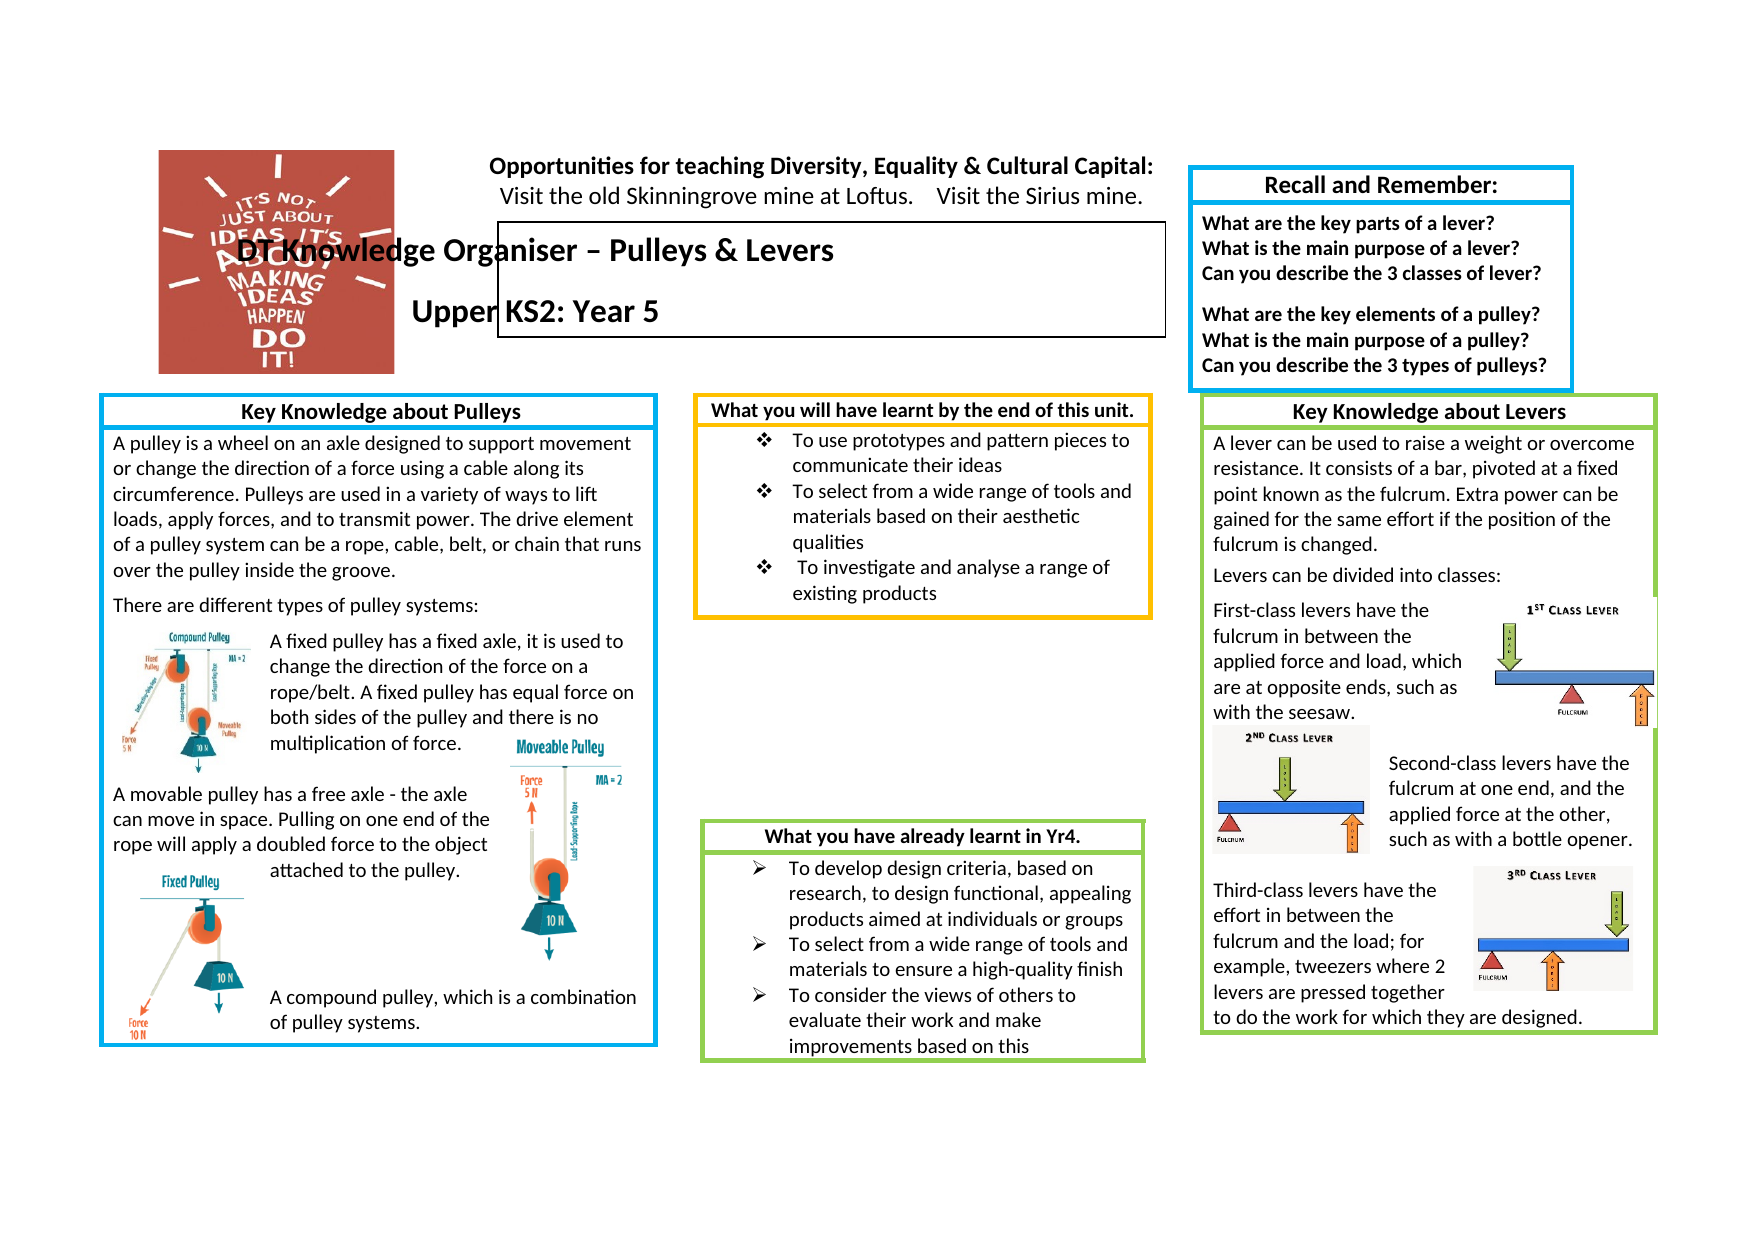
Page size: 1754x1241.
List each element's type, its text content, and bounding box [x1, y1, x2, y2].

table_cell [90, 393, 655, 1063]
picture [510, 734, 626, 967]
picture [1473, 866, 1634, 991]
table_cell [1191, 393, 1656, 1063]
table_header [1191, 150, 1656, 392]
picture [122, 630, 251, 773]
picture [125, 871, 251, 1042]
table_header Opportunities for teaching Diversity, Equality & Cultural Capital: Visit the old Skinningrove mine at Loftus. Visit the Sirius mine. [453, 150, 1191, 392]
picture [158, 150, 395, 374]
table_cell [655, 393, 1191, 1063]
picture [1492, 597, 1658, 728]
picture [390, 248, 395, 258]
picture [1212, 725, 1370, 854]
table_header [90, 150, 453, 392]
